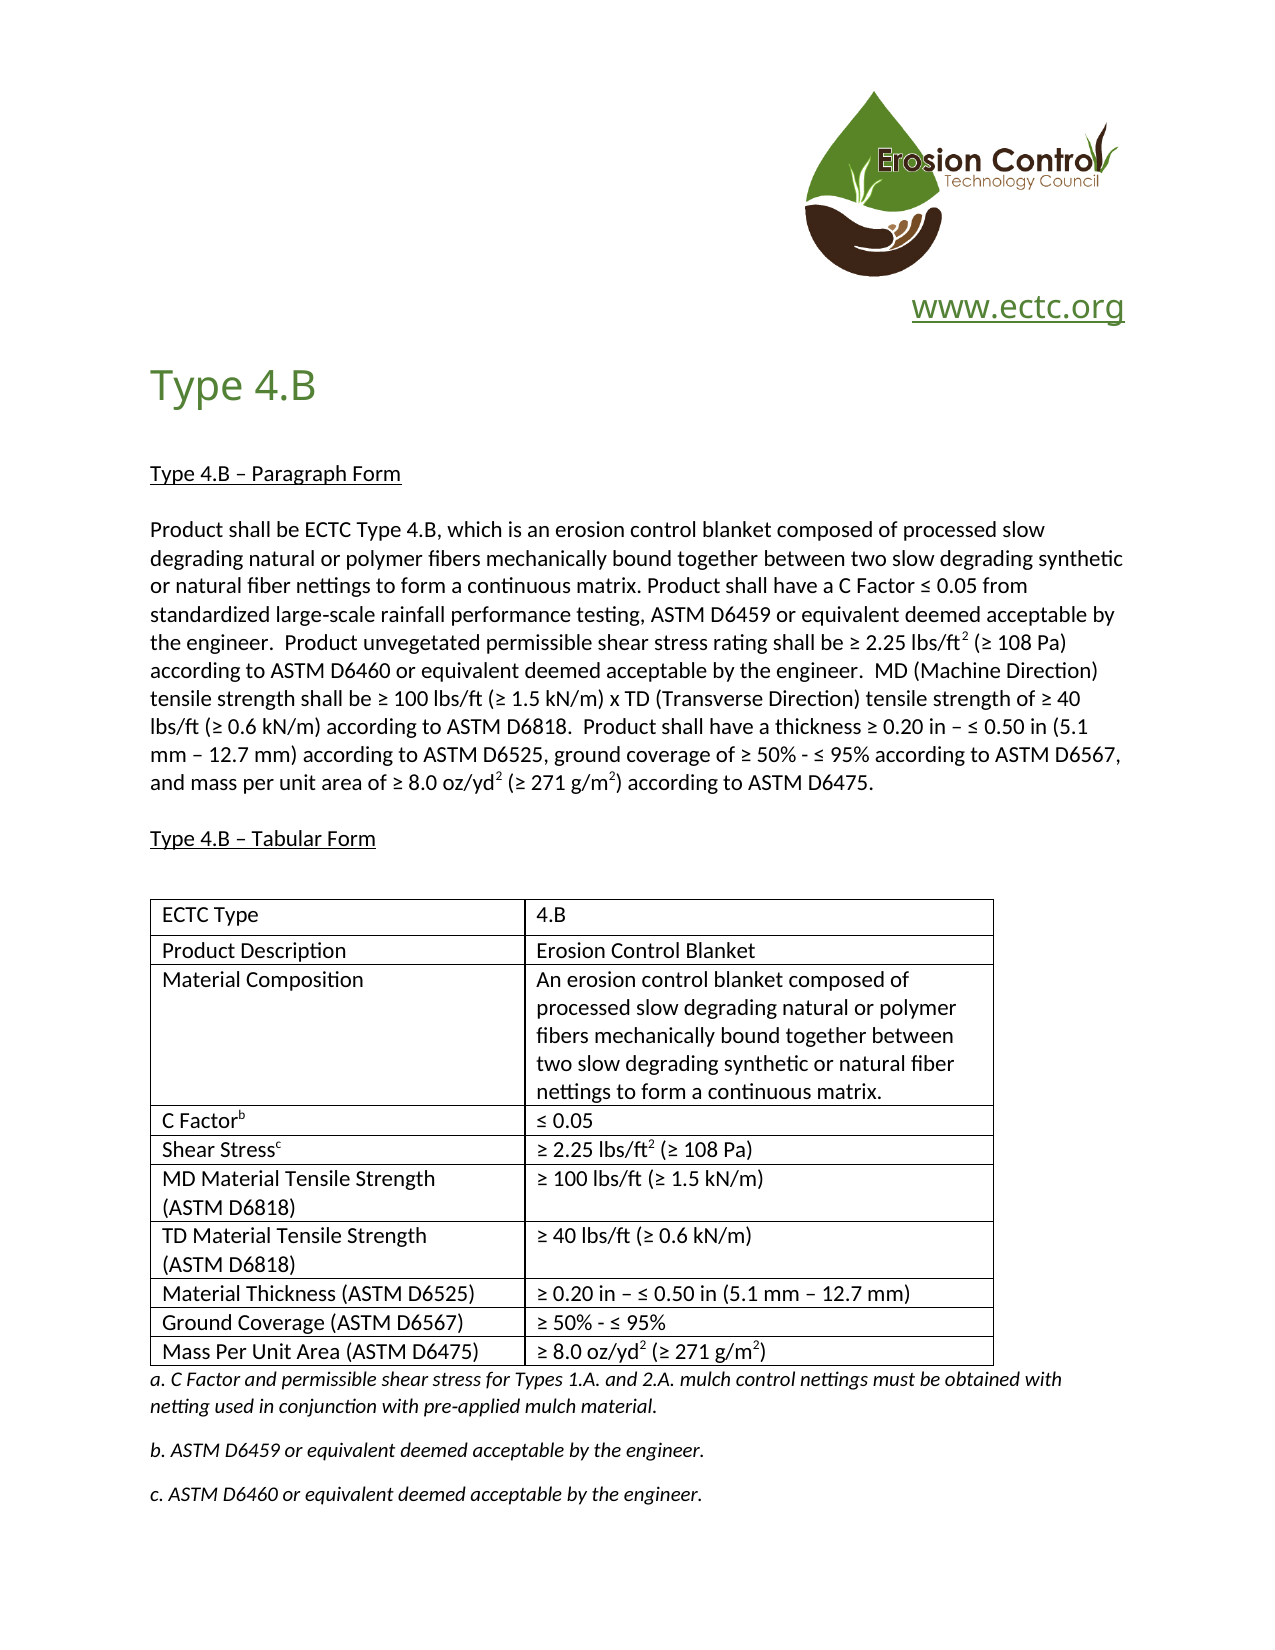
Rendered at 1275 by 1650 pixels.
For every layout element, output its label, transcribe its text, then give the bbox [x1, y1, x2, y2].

text a. C Factor and permissible shear stress for Types 1.A. and 2.A. mulch control nettings must be obtained with netting used in conjunction with pre‐applied mulch material. [150, 1366, 1125, 1419]
text Type 4.B [150, 356, 1125, 413]
table_cell ≤ 0.05 [526, 1106, 993, 1134]
table_cell ≥ 2.25 lbs/ft2 (≥ 108 Pa) [526, 1136, 993, 1163]
table_cell An erosion control blanket composed of processed slow degrading natural or polymer fibers mechanically bound together between two slow degrading synthetic or natural fiber nettings to form a continuous matrix. [526, 965, 993, 1105]
table_cell Material Thickness (ASTM D6525) [151, 1279, 524, 1307]
table_cell Material Composition [151, 965, 524, 1105]
table_cell ≥ 40 lbs/ft (≥ 0.6 kN/m) [526, 1222, 993, 1278]
picture [791, 75, 1125, 283]
table_cell ≥ 100 lbs/ft (≥ 1.5 kN/m) [526, 1165, 993, 1221]
table_cell Mass Per Unit Area (ASTM D6475) [151, 1337, 524, 1365]
table_cell ≥ 0.20 in – ≤ 0.50 in (5.1 mm – 12.7 mm) [526, 1279, 993, 1307]
table_cell TD Material Tensile Strength (ASTM D6818) [151, 1222, 524, 1278]
text Product shall be ECTC Type 4.B, which is an erosion control blanket composed of processed slow degrading natural or polymer fibers mechanically bound together between two slow degrading synthetic or natural fiber nettings to form a continuous matrix. Product shall have a C Factor ≤ 0.05 from standardized large‐scale rainfall performance testing, ASTM D6459 or equivalent deemed acceptable by the engineer. Product unvegetated permissible shear stress rating shall be ≥ 2.25 lbs/ft2 (≥ 108 Pa) according to ASTM D6460 or equivalent deemed acceptable by the engineer. MD (Machine Direction) tensile strength shall be ≥ 100 lbs/ft (≥ 1.5 kN/m) x TD (Transverse Direction) tensile strength of ≥ 40 lbs/ft (≥ 0.6 kN/m) according to ASTM D6818. Product shall have a thickness ≥ 0.20 in – ≤ 0.50 in (5.1 mm – 12.7 mm) according to ASTM D6525, ground coverage of ≥ 50% - ≤ 95% according to ASTM D6567, and mass per unit area of ≥ 8.0 oz/yd2 (≥ 271 g/m2) according to ASTM D6475. [150, 516, 1125, 796]
table_cell ≥ 50% - ≤ 95% [526, 1308, 993, 1336]
table_cell Product Description [151, 936, 524, 964]
table_header ECTC Type [151, 900, 524, 935]
table_cell Ground Coverage (ASTM D6567) [151, 1308, 524, 1336]
table_cell Shear Stressc [151, 1136, 524, 1163]
table_cell C Factorb [151, 1106, 524, 1134]
text Type 4.B – Paragraph Form [150, 459, 1125, 488]
text b. ASTM D6459 or equivalent deemed acceptable by the engineer. [150, 1437, 1125, 1463]
text c. ASTM D6460 or equivalent deemed acceptable by the engineer. [150, 1481, 1125, 1507]
table_cell ≥ 8.0 oz/yd2 (≥ 271 g/m2) [526, 1337, 993, 1365]
text Type 4.B – Tabular Form [150, 824, 1125, 852]
table_cell MD Material Tensile Strength (ASTM D6818) [151, 1165, 524, 1221]
table_cell Erosion Control Blanket [526, 936, 993, 964]
table_header 4.B [526, 900, 993, 935]
